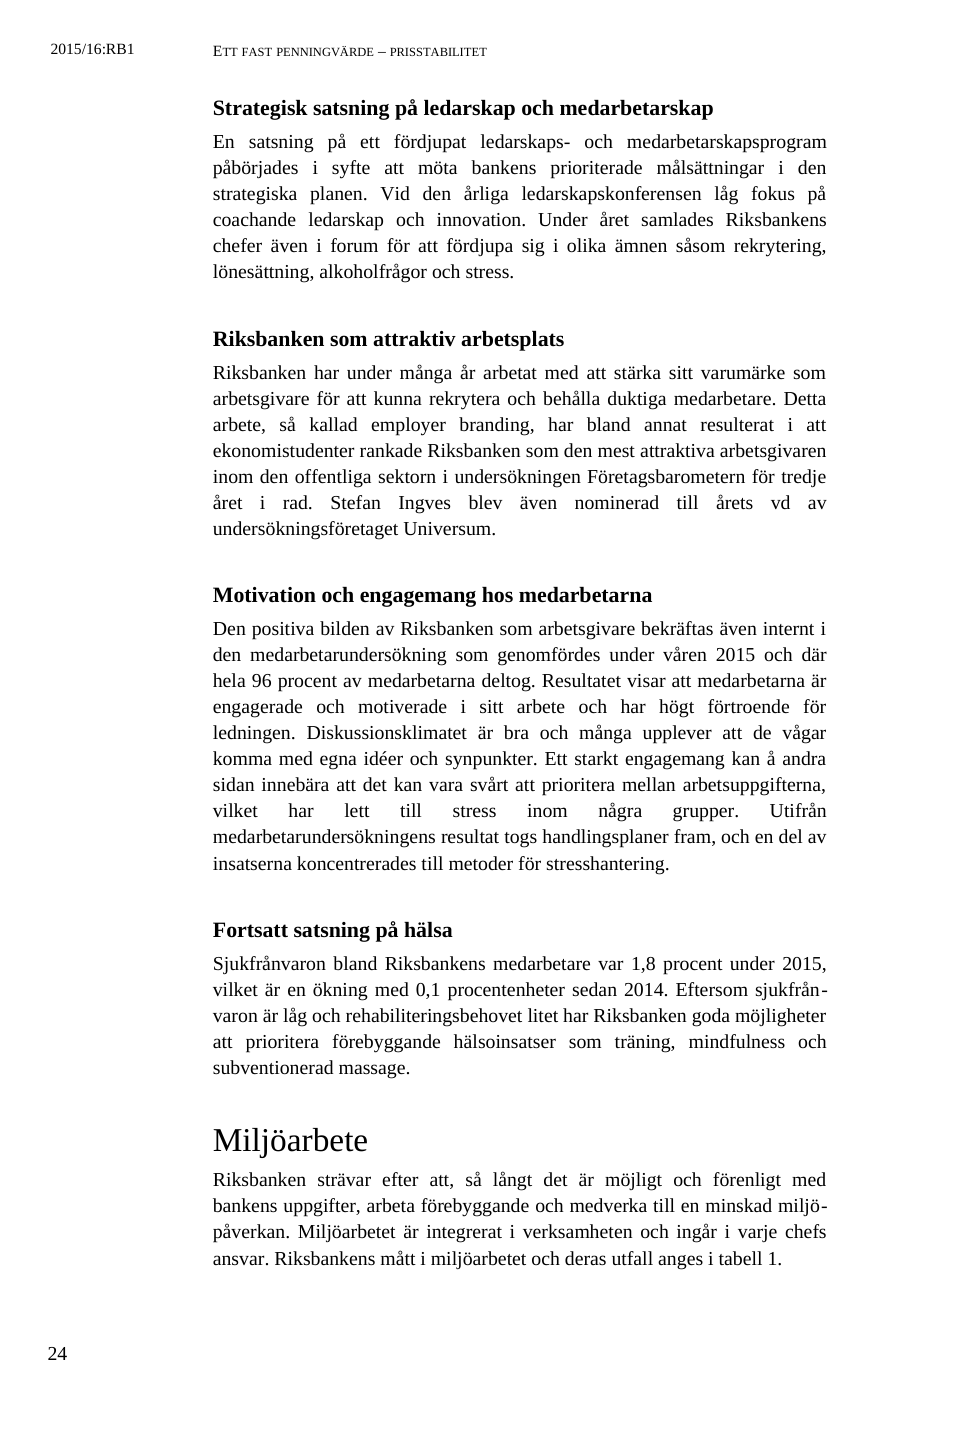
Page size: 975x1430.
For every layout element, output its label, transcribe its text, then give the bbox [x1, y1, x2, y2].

text Strategisk satsning på ledarskap och medarbetarskap [213, 94, 827, 121]
text Riksbanken strävar efter att, så långt det är möjligt och förenligt med bankens uppgifter, arbeta förebyggande och medverka till en minskad miljöpåverkan. Miljöarbetet är integrerat i verksamheten och ingår i varje chefs ansvar. Riksbankens mått i miljöarbetet och deras utfall anges i tabell 1. [213, 1165, 827, 1269]
text Sjukfrånvaron bland Riksbankens medarbetare var 1,8 procent under 2015, vilket är en ökning med 0,1 procentenheter sedan 2014. Eftersom sjukfrånvaron är låg och rehabiliteringsbehovet litet har Riksbanken goda möjligheter att prioritera förebyggande hälsoinsatser som träning, mindfulness och subventionerad massage. [213, 948, 827, 1079]
text Den positiva bilden av Riksbanken som arbetsgivare bekräftas även internt i den medarbetarundersökning som genomfördes under våren 2015 och där hela 96 procent av medarbetarna deltog. Resultatet visar att medarbetarna är engagerade och motiverade i sitt arbete och har högt förtroende för ledningen. Diskussionsklimatet är bra och många upplever att de vågar komma med egna idéer och synpunkter. Ett starkt engagemang kan å andra sidan innebära att det kan vara svårt att prioritera mellan arbetsuppgifterna, vilket har lett till stress inom några grupper. Utifrån medarbetarundersökningens resultat togs handlingsplaner fram, och en del av insatserna koncentrerades till metoder för stresshantering. [213, 614, 827, 874]
text Miljöarbete [213, 1120, 827, 1159]
text Riksbanken har under många år arbetat med att stärka sitt varumärke som arbetsgivare för att kunna rekrytera och behålla duktiga medarbetare. Detta arbete, så kallad employer branding, har bland annat resulterat i att ekonomistudenter rankade Riksbanken som den mest attraktiva arbetsgivaren inom den offentliga sektorn i undersökningen Företagsbarometern för tredje året i rad. Stefan Ingves blev även nominerad till årets vd av undersökningsföretaget Universum. [213, 357, 827, 540]
text En satsning på ett fördjupat ledarskaps- och medarbetarskapsprogram påbörjades i syfte att möta bankens prioriterade målsättningar i den strategiska planen. Vid den årliga ledarskapskonferensen låg fokus på coachande ledarskap och innovation. Under året samlades Riksbankens chefer även i forum för att fördjupa sig i olika ämnen såsom rekrytering, lönesättning, alkoholfrågor och stress. [213, 127, 827, 283]
text Riksbanken som attraktiv arbetsplats [213, 325, 827, 351]
text Motivation och engagemang hos medarbetarna [213, 581, 827, 607]
text Fortsatt satsning på hälsa [213, 916, 827, 942]
